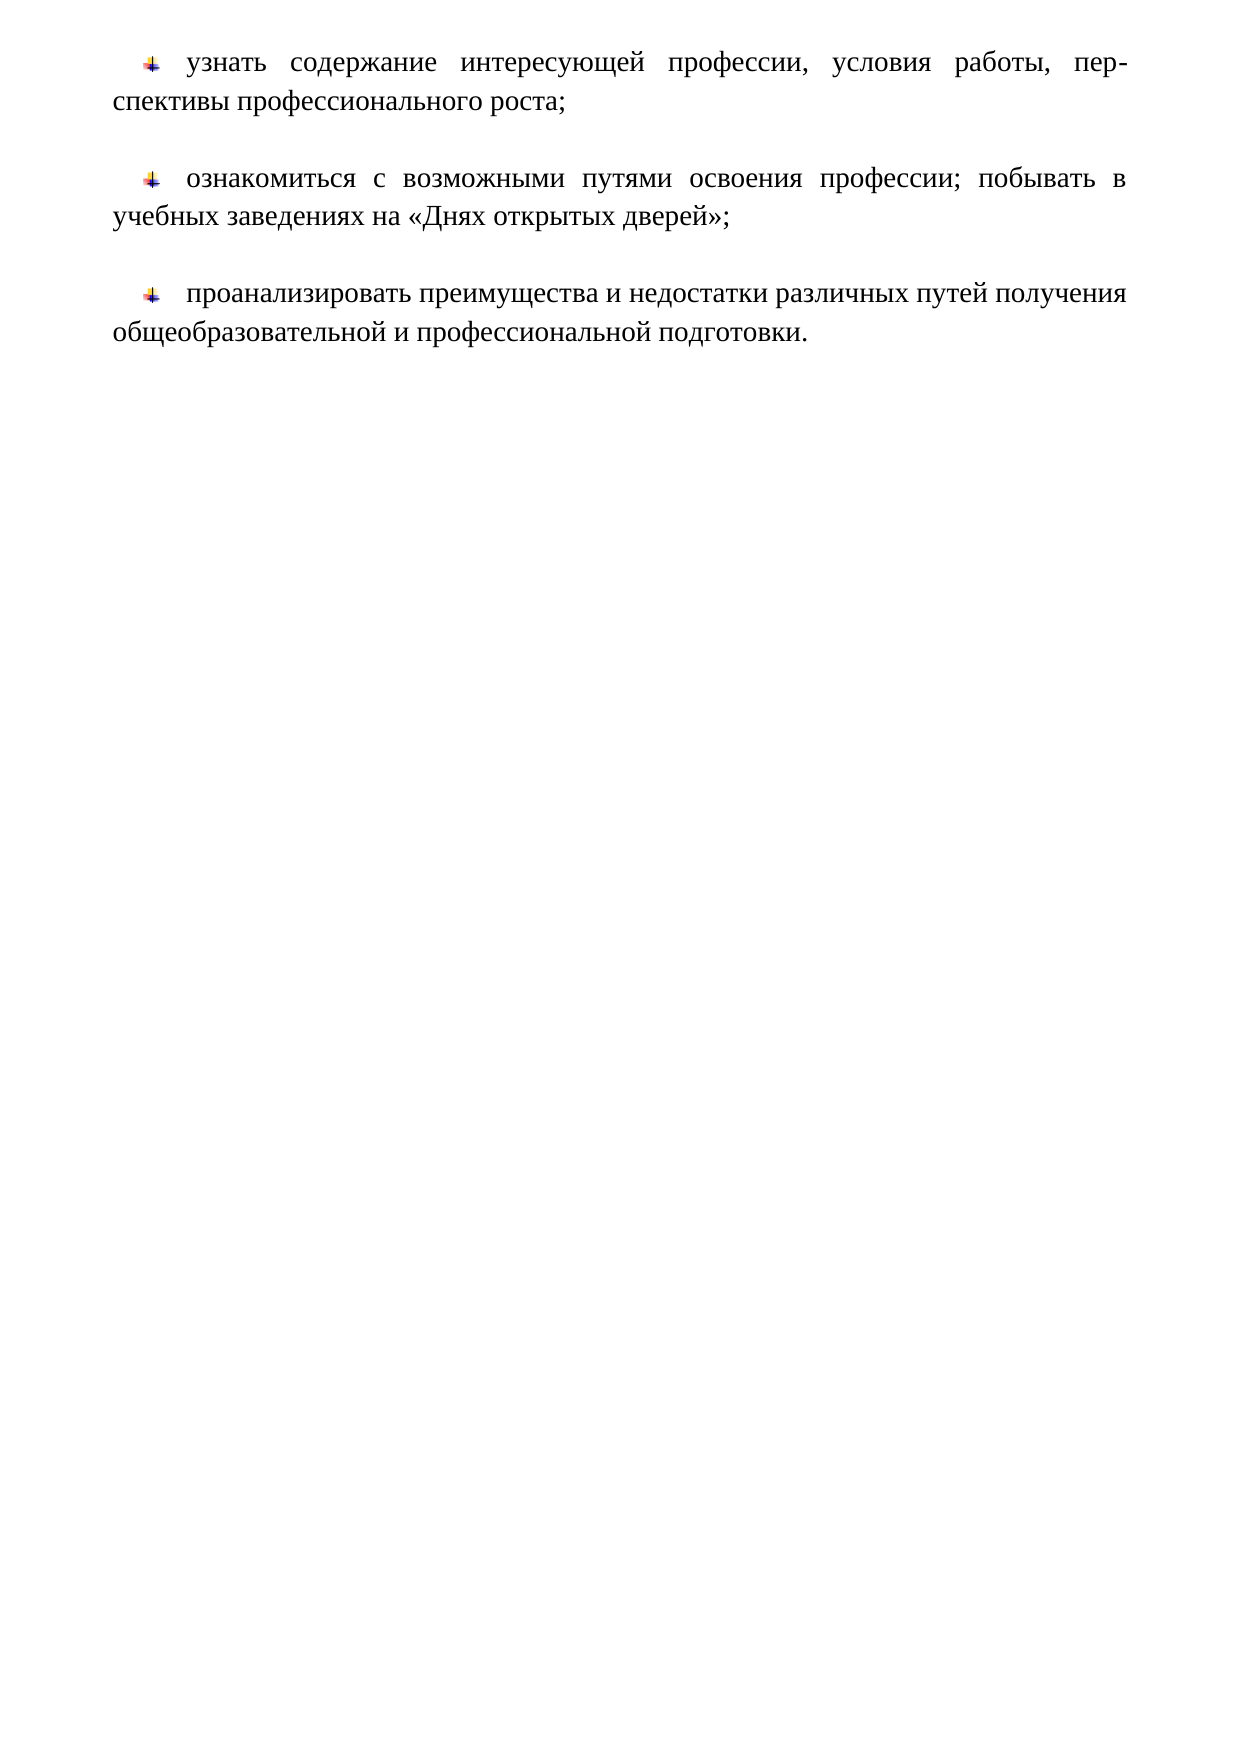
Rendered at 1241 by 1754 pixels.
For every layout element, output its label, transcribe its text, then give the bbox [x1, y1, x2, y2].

picture [143, 170, 160, 188]
list ознакомиться с возможными путями освоения профессии; побывать в учебных заведениях на «Днях открытых дверей»; [112, 160, 1128, 232]
list узнать содержание интересующей профессии, условия работы, перспективы профессионального роста; [112, 44, 1128, 116]
picture [143, 286, 160, 303]
picture [143, 55, 160, 72]
list проанализировать преимущества и недостатки различных путей получения общеобразовательной и профессиональной подготовки. [112, 276, 1128, 348]
